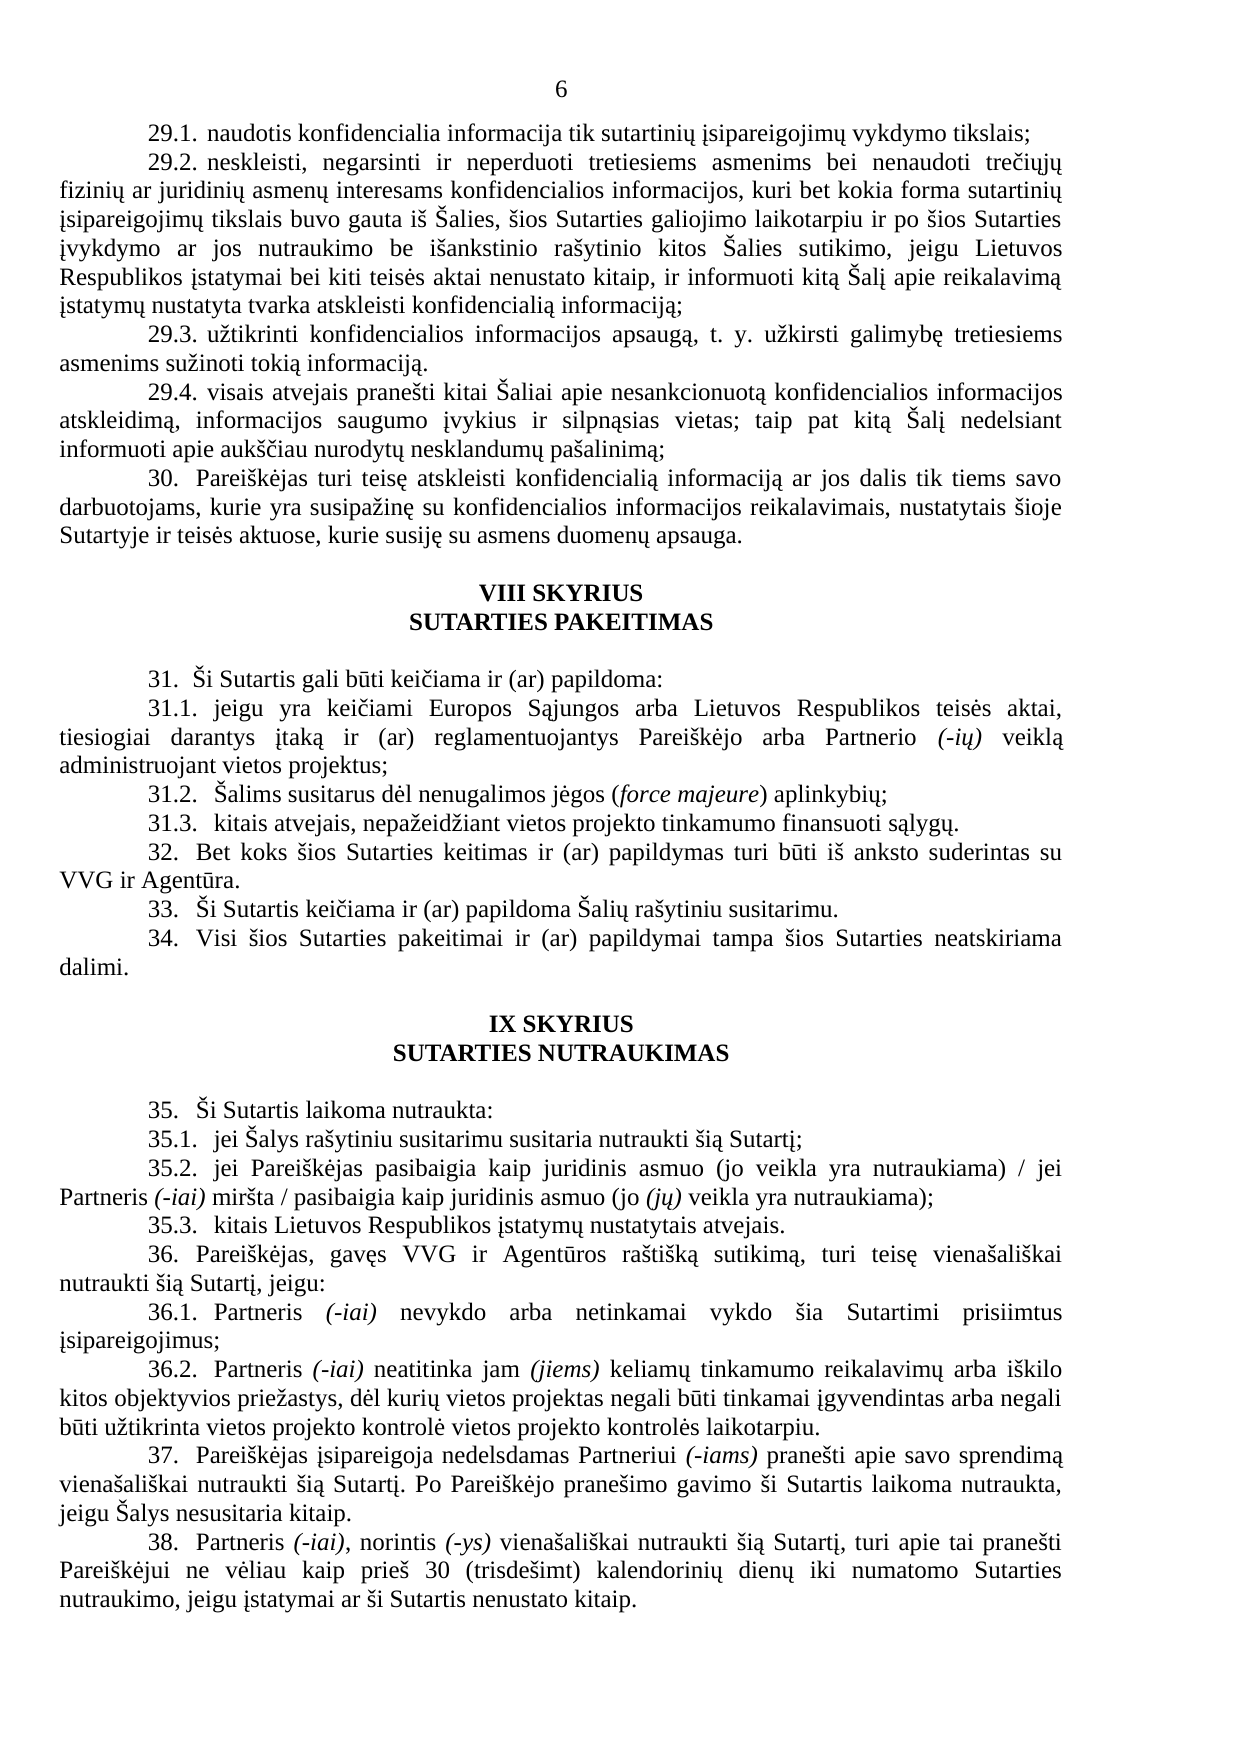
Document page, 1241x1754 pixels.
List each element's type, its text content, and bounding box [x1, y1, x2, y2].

text 36. Pareiškėjas, gavęs VVG ir Agentūros raštišką sutikimą, turi teisę vienašališkai nutraukti šią Sutartį, jeigu: [59, 1239, 1063, 1297]
text 36.1. Partneris (-iai) nevykdo arba netinkamai vykdo šia Sutartimi prisiimtus įsipareigojimus; [59, 1297, 1063, 1354]
text 35.1. jei Šalys rašytiniu susitarimu susitaria nutraukti šią Sutartį; [59, 1124, 1063, 1153]
text 29.1. naudotis konfidencialia informacija tik sutartinių įsipareigojimų vykdymo tikslais; [59, 118, 1063, 147]
text 34. Visi šios Sutarties pakeitimai ir (ar) papildymai tampa šios Sutarties neatskiriama dalimi. [59, 923, 1063, 981]
text 35.3. kitais Lietuvos Respublikos įstatymų nustatytais atvejais. [59, 1211, 1063, 1239]
text 32. Bet koks šios Sutarties keitimas ir (ar) papildymas turi būti iš anksto suderintas su VVG ir Agentūra. [59, 837, 1063, 894]
text 29.3. užtikrinti konfidencialios informacijos apsaugą, t. y. užkirsti galimybę tretiesiems asmenims sužinoti tokią informaciją. [59, 319, 1063, 377]
text 31. Ši Sutartis gali būti keičiama ir (ar) papildoma: [59, 664, 1063, 693]
text 31.1. jeigu yra keičiami Europos Sąjungos arba Lietuvos Respublikos teisės aktai, tiesiogiai darantys įtaką ir (ar) reglamentuojantys Pareiškėjo arba Partnerio (-ių) veiklą administruojant vietos projektus; [59, 693, 1063, 779]
subtitle SUTARTIES NUTRAUKIMAS [59, 1038, 1063, 1067]
text 35. Ši Sutartis laikoma nutraukta: [59, 1096, 1063, 1124]
subtitle SUTARTIES PAKEITIMAS [59, 607, 1063, 636]
text 37. Pareiškėjas įsipareigoja nedelsdamas Partneriui (-iams) pranešti apie savo sprendimą vienašališkai nutraukti šią Sutartį. Po Pareiškėjo pranešimo gavimo ši Sutartis laikoma nutraukta, jeigu Šalys nesusitaria kitaip. [59, 1441, 1063, 1527]
subtitle VIII SKYRIUS [59, 578, 1063, 607]
text 35.2. jei Pareiškėjas pasibaigia kaip juridinis asmuo (jo veikla yra nutraukiama) / jei Partneris (-iai) miršta / pasibaigia kaip juridinis asmuo (jo (jų) veikla yra nutraukiama); [59, 1153, 1063, 1211]
text 31.3. kitais atvejais, nepažeidžiant vietos projekto tinkamumo finansuoti sąlygų. [59, 808, 1063, 837]
text 29.2. neskleisti, negarsinti ir neperduoti tretiesiems asmenims bei nenaudoti trečiųjų fizinių ar juridinių asmenų interesams konfidencialios informacijos, kuri bet kokia forma sutartinių įsipareigojimų tikslais buvo gauta iš Šalies, šios Sutarties galiojimo laikotarpiu ir po šios Sutarties įvykdymo ar jos nutraukimo be išankstinio rašytinio kitos Šalies sutikimo, jeigu Lietuvos Respublikos įstatymai bei kiti teisės aktai nenustato kitaip, ir informuoti kitą Šalį apie reikalavimą įstatymų nustatyta tvarka atskleisti konfidencialią informaciją; [59, 147, 1063, 319]
subtitle IX SKYRIUS [59, 1009, 1063, 1038]
text 38. Partneris (-iai), norintis (-ys) vienašališkai nutraukti šią Sutartį, turi apie tai pranešti Pareiškėjui ne vėliau kaip prieš 30 (trisdešimt) kalendorinių dienų iki numatomo Sutarties nutraukimo, jeigu įstatymai ar ši Sutartis nenustato kitaip. [59, 1527, 1063, 1613]
text 31.2. Šalims susitarus dėl nenugalimos jėgos (force majeure) aplinkybių; [59, 779, 1063, 808]
text 29.4. visais atvejais pranešti kitai Šaliai apie nesankcionuotą konfidencialios informacijos atskleidimą, informacijos saugumo įvykius ir silpnąsias vietas; taip pat kitą Šalį nedelsiant informuoti apie aukščiau nurodytų nesklandumų pašalinimą; [59, 377, 1063, 463]
text 30. Pareiškėjas turi teisę atskleisti konfidencialią informaciją ar jos dalis tik tiems savo darbuotojams, kurie yra susipažinę su konfidencialios informacijos reikalavimais, nustatytais šioje Sutartyje ir teisės aktuose, kurie susiję su asmens duomenų apsauga. [59, 463, 1063, 549]
text 36.2. Partneris (-iai) neatitinka jam (jiems) keliamų tinkamumo reikalavimų arba iškilo kitos objektyvios priežastys, dėl kurių vietos projektas negali būti tinkamai įgyvendintas arba negali būti užtikrinta vietos projekto kontrolė vietos projekto kontrolės laikotarpiu. [59, 1354, 1063, 1441]
text 33. Ši Sutartis keičiama ir (ar) papildoma Šalių rašytiniu susitarimu. [59, 894, 1063, 923]
